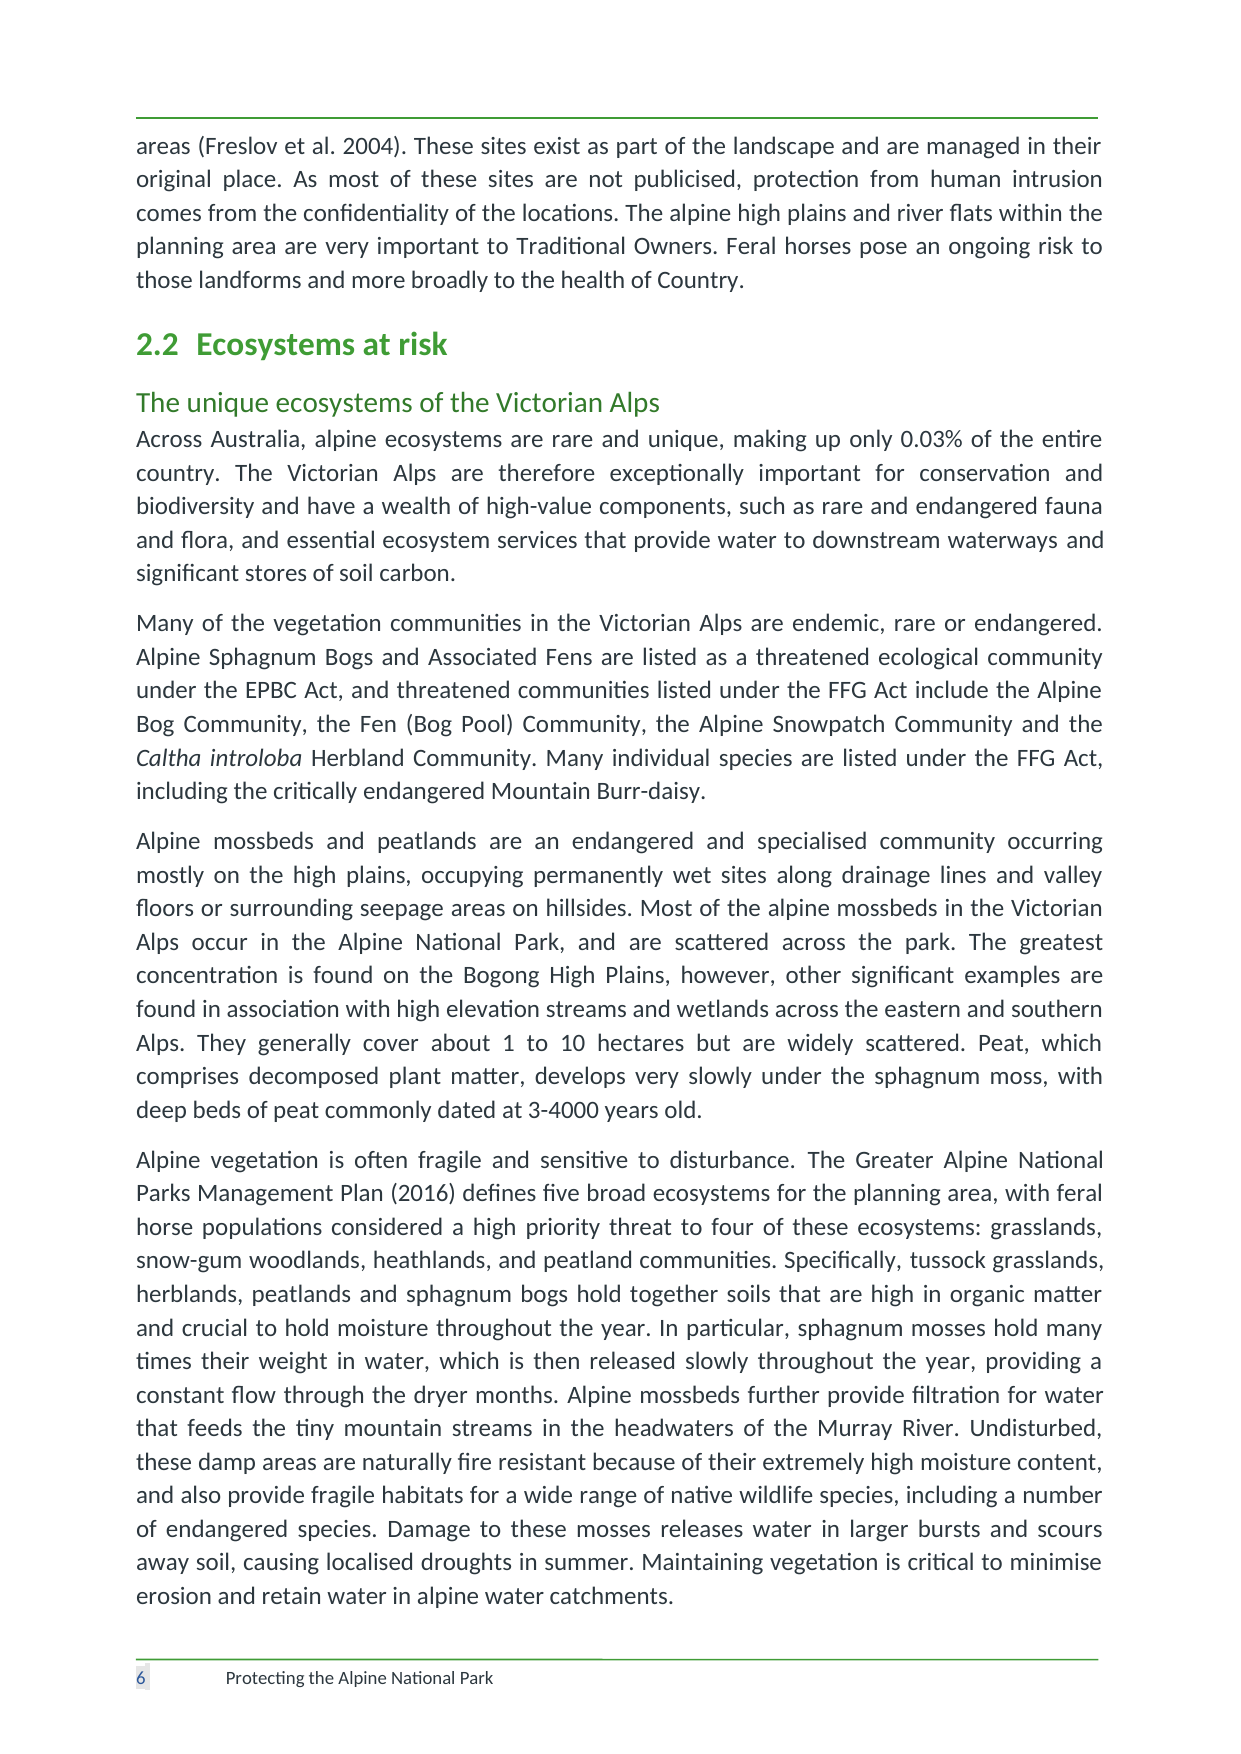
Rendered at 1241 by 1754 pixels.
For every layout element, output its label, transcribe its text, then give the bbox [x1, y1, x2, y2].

subtitle The unique ecosystems of the Victorian Alps [136, 384, 1104, 420]
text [136, 130, 1104, 294]
text Many of the vegetation communities in the Victorian Alps are endemic, rare or endangered. Alpine Sphagnum Bogs and Associated Fens are listed as a threatened ecological community under the EPBC Act, and threatened communities listed under the FFG Act include the Alpine Bog Community, the Fen (Bog Pool) Community, the Alpine Snowpatch Community and the Caltha introloba Herbland Community. Many individual species are listed under the FFG Act, including the critically endangered Mountain Burr-daisy. [136, 608, 1104, 806]
text Across Australia, alpine ecosystems are rare and unique, making up only 0.03% of the entire country. The Victorian Alps are therefore exceptionally important for conservation and biodiversity and have a wealth of high-value components, such as rare and endangered fauna and flora, and essential ecosystem services that provide water to downstream waterways and significant stores of soil carbon. [136, 423, 1104, 588]
text Alpine mossbeds and peatlands are an endangered and specialised community occurring mostly on the high plains, occupying permanently wet sites along drainage lines and valley floors or surrounding seepage areas on hillsides. Most of the alpine mossbeds in the Victorian Alps occur in the Alpine National Park, and are scattered across the park. The greatest concentration is found on the Bogong High Plains, however, other significant examples are found in association with high elevation streams and wetlands across the eastern and southern Alps. They generally cover about 1 to 10 hectares but are widely scattered. Peat, which comprises decomposed plant matter, develops very slowly under the sphagnum moss, with deep beds of peat commonly dated at 3-4000 years old. [136, 826, 1104, 1124]
text Alpine vegetation is often fragile and sensitive to disturbance. The Greater Alpine National Parks Management Plan (2016) defines five broad ecosystems for the planning area, with feral horse populations considered a high priority threat to four of these ecosystems: grasslands, snow-gum woodlands, heathlands, and peatland communities. Specifically, tussock grasslands, herblands, peatlands and sphagnum bogs hold together soils that are high in organic matter and crucial to hold moisture throughout the year. In particular, sphagnum mosses hold many times their weight in water, which is then released slowly throughout the year, providing a constant flow through the dryer months. Alpine mossbeds further provide filtration for water that feeds the tiny mountain streams in the headwaters of the Murray River. Undisturbed, these damp areas are naturally fire resistant because of their extremely high moisture content, and also provide fragile habitats for a wide range of native wildlife species, including a number of endangered species. Damage to these mosses releases water in larger bursts and scours away soil, causing localised droughts in summer. Maintaining vegetation is critical to minimise erosion and retain water in alpine water catchments. [136, 1144, 1104, 1611]
subtitle Ecosystems at risk [136, 323, 1104, 363]
